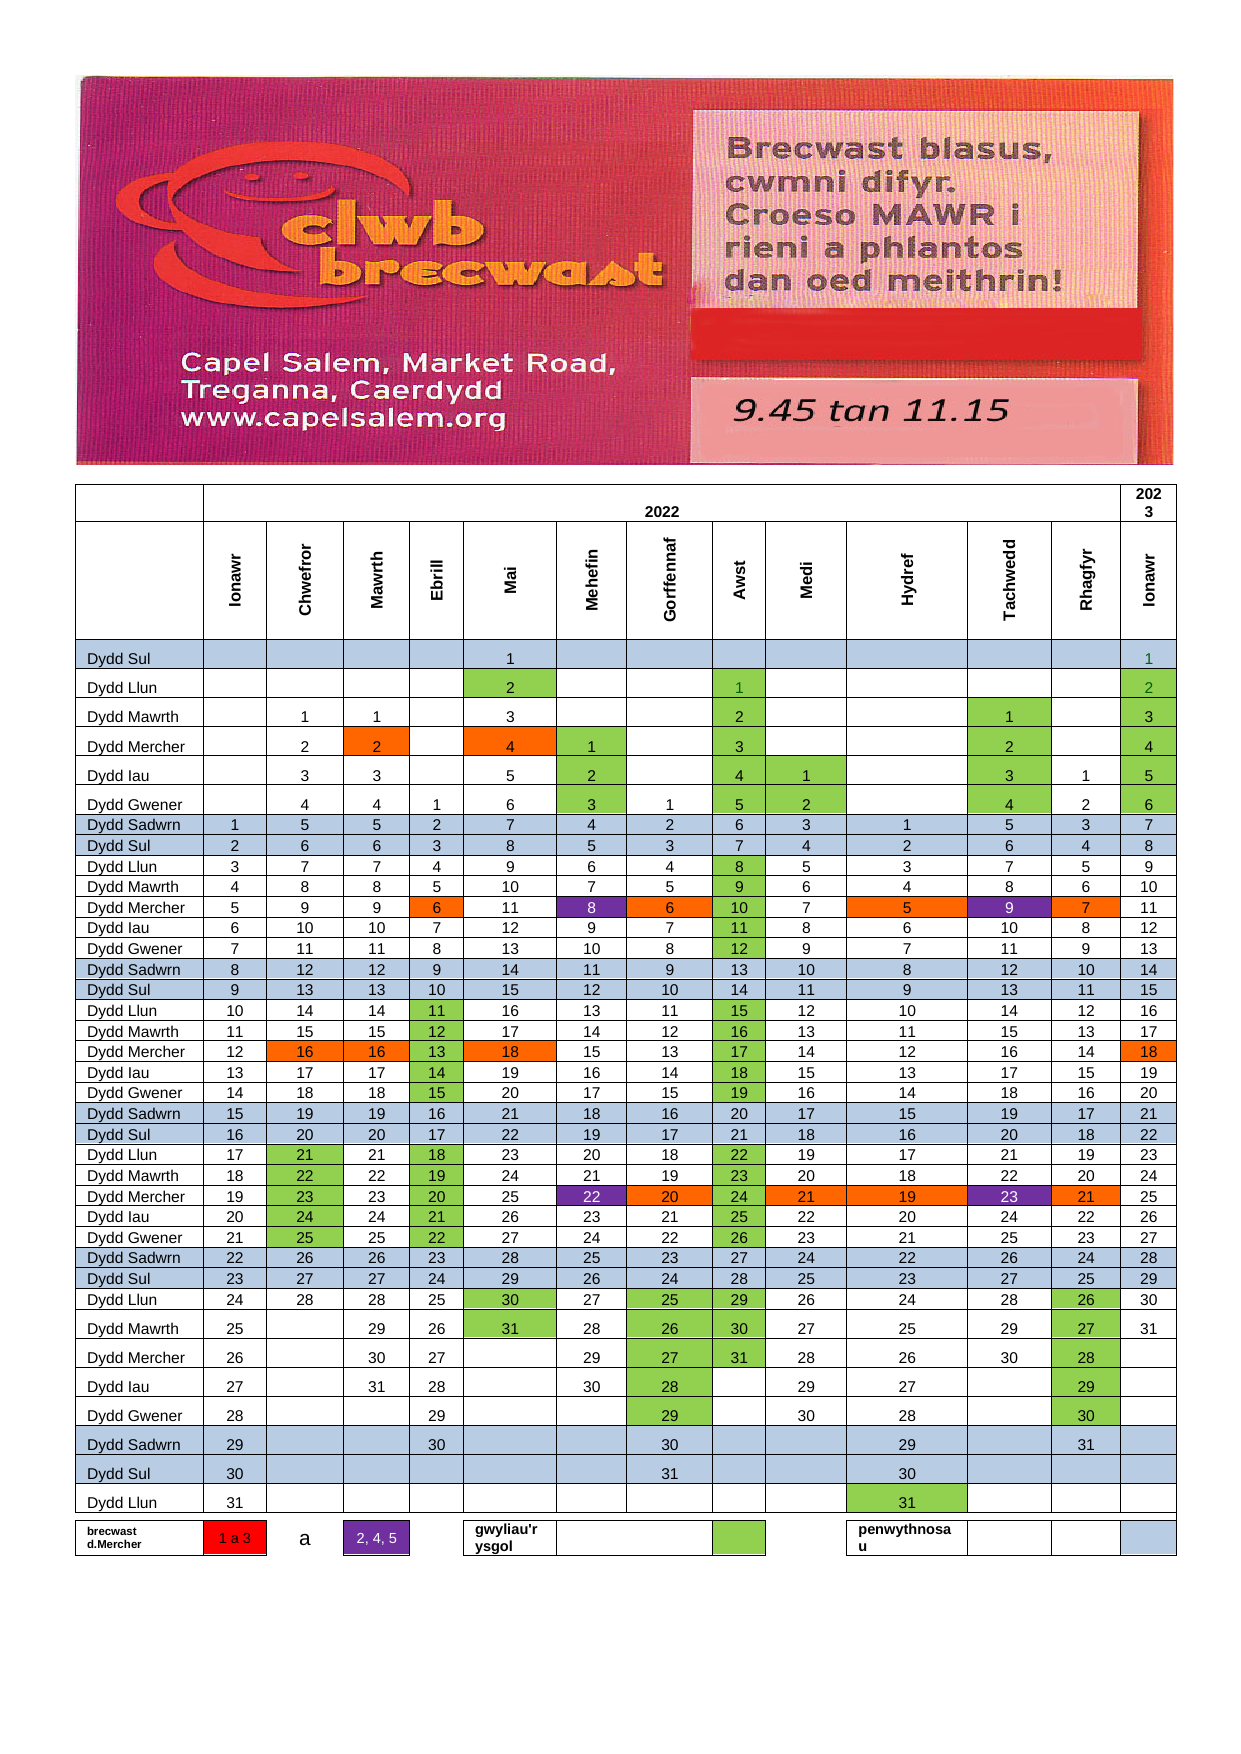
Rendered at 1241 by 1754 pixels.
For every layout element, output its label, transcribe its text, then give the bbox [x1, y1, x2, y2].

table_cell [464, 1513, 557, 1520]
table_cell 15 [267, 1021, 343, 1040]
table_cell 11 [557, 959, 626, 978]
table_cell [1121, 1426, 1176, 1454]
table_cell 23 [557, 1206, 626, 1226]
table_cell 28 [847, 1397, 967, 1425]
table_cell Dydd Mercher [76, 1339, 203, 1367]
table_cell [557, 1521, 626, 1554]
table_cell 31 [204, 1484, 266, 1512]
table_cell [1051, 1513, 1121, 1520]
table_cell [968, 1397, 1051, 1425]
table_cell [1121, 1339, 1176, 1367]
table_cell [968, 640, 1051, 668]
table_cell [557, 669, 626, 697]
table_cell 5 [464, 756, 556, 784]
table_cell 24 [766, 1248, 846, 1267]
table_cell 2 [847, 835, 967, 855]
table_cell 21 [410, 1206, 463, 1226]
table_cell 4 [968, 785, 1051, 813]
table_cell 29 [410, 1397, 463, 1425]
table_cell 12 [267, 959, 343, 978]
table_cell 22 [968, 1165, 1051, 1185]
table_cell 25 [766, 1268, 846, 1288]
table_cell 15 [344, 1021, 409, 1040]
table_cell 13 [557, 1000, 626, 1020]
table_cell 14 [204, 1083, 266, 1102]
table_cell [267, 1310, 343, 1337]
table_cell 10 [627, 980, 712, 999]
table_cell 20 [1121, 1083, 1176, 1102]
table_cell [626, 1521, 712, 1554]
table_cell 18 [557, 1103, 626, 1123]
table_cell [204, 785, 266, 813]
table_cell 21 [713, 1124, 765, 1143]
table_cell Dydd Sadwrn [76, 959, 203, 978]
table_cell 15 [968, 1021, 1051, 1040]
table_cell 22 [410, 1227, 463, 1247]
table_cell 27 [968, 1268, 1051, 1288]
table_cell 10 [713, 897, 765, 917]
table_cell 19 [1121, 1062, 1176, 1082]
table_cell 12 [1052, 1000, 1120, 1020]
table_cell 28 [410, 1368, 463, 1396]
table_cell 2 [713, 698, 765, 726]
table_cell 19 [344, 1103, 409, 1123]
table_cell 28 [464, 1248, 556, 1267]
table_cell [557, 1397, 626, 1425]
table_cell 22 [847, 1248, 967, 1267]
table_cell 25 [410, 1289, 463, 1308]
table_cell 31 [344, 1368, 409, 1396]
table_cell [766, 669, 846, 697]
table_cell 19 [464, 1062, 556, 1082]
table_cell 29 [713, 1289, 765, 1308]
table_cell 10 [847, 1000, 967, 1020]
table_cell Chwefror [267, 522, 343, 639]
table_cell 24 [410, 1268, 463, 1288]
table_cell 31 [847, 1484, 967, 1512]
table_cell 7 [557, 876, 626, 896]
table_cell 10 [344, 918, 409, 937]
table_cell 8 [1121, 835, 1176, 855]
table_cell [76, 1513, 203, 1520]
table_cell 26 [1121, 1206, 1176, 1226]
table_cell 27 [344, 1268, 409, 1288]
table_cell [204, 756, 266, 784]
table_cell 20 [1052, 1165, 1120, 1185]
table_cell 28 [713, 1268, 765, 1288]
table_cell [713, 1397, 765, 1425]
table_cell 8 [267, 876, 343, 896]
table_cell [464, 1426, 556, 1454]
table_cell [713, 1368, 765, 1396]
table_cell 21 [267, 1145, 343, 1164]
table_cell 1 [204, 815, 266, 834]
table_cell 3 [713, 727, 765, 755]
table_cell [76, 522, 203, 639]
table_cell 22 [1121, 1124, 1176, 1143]
table_cell 1 [766, 756, 846, 784]
table_cell [344, 1397, 409, 1425]
table_cell 14 [267, 1000, 343, 1020]
table_cell 15 [1052, 1062, 1120, 1082]
table_cell 13 [410, 1041, 463, 1061]
table_cell 19 [557, 1124, 626, 1143]
table_cell 5 [713, 785, 765, 813]
table_cell 7 [766, 897, 846, 917]
table_cell 23 [847, 1268, 967, 1288]
table_cell [1052, 1455, 1120, 1483]
table_cell 31 [627, 1455, 712, 1483]
table_cell 22 [713, 1145, 765, 1164]
table_cell 29 [847, 1426, 967, 1454]
table_cell Dydd Iau [76, 1368, 203, 1396]
table_cell [1121, 1484, 1176, 1512]
table_cell 7 [1052, 897, 1120, 917]
table_cell 17 [1052, 1103, 1120, 1123]
table_cell 27 [410, 1339, 463, 1367]
table_cell [847, 785, 967, 813]
table_cell [1052, 1521, 1120, 1554]
table_cell [267, 1368, 343, 1396]
table_cell Gorffennaf [627, 522, 712, 639]
table_cell 29 [204, 1426, 266, 1454]
table_cell 2 [1052, 785, 1120, 813]
table_cell Dydd Sul [76, 640, 203, 668]
table_cell 23 [1121, 1145, 1176, 1164]
table_cell 3 [766, 815, 846, 834]
table_cell [627, 727, 712, 755]
table_cell 1 [557, 727, 626, 755]
table_cell Dydd Llun [76, 1000, 203, 1020]
table_cell 20 [410, 1186, 463, 1205]
table_cell Ionawr [204, 522, 266, 639]
table_cell 6 [267, 835, 343, 855]
table_cell 6 [1052, 876, 1120, 896]
table_cell 29 [1121, 1268, 1176, 1288]
table_cell [557, 1426, 626, 1454]
table_cell [766, 1426, 846, 1454]
table_cell 9 [627, 959, 712, 978]
table_cell 21 [766, 1186, 846, 1205]
table_cell 1 [847, 815, 967, 834]
table_cell 4 [1121, 727, 1176, 755]
table_cell 26 [204, 1339, 266, 1367]
table_cell [464, 1397, 556, 1425]
table_cell 12 [847, 1041, 967, 1061]
table_cell [627, 1484, 712, 1512]
table_cell 21 [1052, 1186, 1120, 1205]
table_cell [344, 1484, 409, 1512]
table_cell Ebrill [410, 522, 463, 639]
table_cell 9 [1121, 856, 1176, 875]
table_cell 16 [627, 1103, 712, 1123]
table_cell 14 [410, 1062, 463, 1082]
table_cell 10 [766, 959, 846, 978]
table_cell [713, 1455, 765, 1483]
table_cell 4 [344, 785, 409, 813]
table_cell 14 [464, 959, 556, 978]
table_cell 1 [627, 785, 712, 813]
table_cell 21 [204, 1227, 266, 1247]
table_cell 2 [766, 785, 846, 813]
table_cell [766, 698, 846, 726]
table_cell 27 [267, 1268, 343, 1288]
table_cell [267, 669, 343, 697]
table_cell 13 [464, 938, 556, 958]
table_cell 16 [204, 1124, 266, 1143]
table_cell 28 [968, 1289, 1051, 1308]
table_cell Dydd Iau [76, 918, 203, 937]
table_cell 7 [713, 835, 765, 855]
table_cell 14 [766, 1041, 846, 1061]
table_cell Mai [464, 522, 556, 639]
table_cell [1121, 1521, 1176, 1554]
table_cell 27 [766, 1310, 846, 1337]
table_cell 25 [713, 1206, 765, 1226]
table_header 2022 [204, 485, 1120, 521]
table_cell [344, 1426, 409, 1454]
table_cell 13 [627, 1041, 712, 1061]
table_cell 30 [847, 1455, 967, 1483]
table_cell 28 [627, 1368, 712, 1396]
table_cell 27 [557, 1289, 626, 1308]
table_cell 6 [204, 918, 266, 937]
table_cell 23 [410, 1248, 463, 1267]
table_cell Dydd Llun [76, 1484, 203, 1512]
table_cell 23 [344, 1186, 409, 1205]
table_cell Dydd Sul [76, 1124, 203, 1143]
table_cell 24 [557, 1227, 626, 1247]
table_cell [410, 698, 463, 726]
table_cell 4 [464, 727, 556, 755]
table_cell 30 [464, 1289, 556, 1308]
table_header [76, 485, 203, 521]
table_cell 24 [204, 1289, 266, 1308]
table_cell 1 [410, 785, 463, 813]
table_cell 2 [1121, 669, 1176, 697]
table_cell Dydd Llun [76, 856, 203, 875]
table_cell 26 [464, 1206, 556, 1226]
table_cell 9 [267, 897, 343, 917]
table_cell [627, 669, 712, 697]
table_cell Dydd Sadwrn [76, 1426, 203, 1454]
table_cell 29 [344, 1310, 409, 1337]
table_cell 25 [1121, 1186, 1176, 1205]
table_cell [267, 1397, 343, 1425]
table_cell 13 [1052, 1021, 1120, 1040]
table_cell 20 [204, 1206, 266, 1226]
table_cell 27 [713, 1248, 765, 1267]
table_cell 14 [968, 1000, 1051, 1020]
table_cell 28 [1052, 1339, 1120, 1367]
table_cell Dydd Gwener [76, 1227, 203, 1247]
table_cell 11 [847, 1021, 967, 1040]
table_cell 2 [464, 669, 556, 697]
table_cell 18 [464, 1041, 556, 1061]
table_cell 19 [204, 1186, 266, 1205]
table_cell Hydref [847, 522, 967, 639]
table_cell [557, 1513, 626, 1520]
table_cell [267, 1339, 343, 1367]
table_cell 19 [766, 1145, 846, 1164]
table_cell Dydd Gwener [76, 785, 203, 813]
table_cell 20 [847, 1206, 967, 1226]
table_cell 10 [557, 938, 626, 958]
table_cell [557, 1484, 626, 1512]
table_cell 27 [464, 1227, 556, 1247]
table_cell 12 [410, 1021, 463, 1040]
table_cell 2 [344, 727, 409, 755]
table_cell 11 [1052, 980, 1120, 999]
table_cell 24 [968, 1206, 1051, 1226]
table_cell 10 [267, 918, 343, 937]
table_cell 29 [968, 1310, 1051, 1337]
table_cell 28 [204, 1397, 266, 1425]
table_cell 23 [1052, 1227, 1120, 1247]
table_cell 7 [968, 856, 1051, 875]
table_cell 4 [204, 876, 266, 896]
table_cell 10 [1052, 959, 1120, 978]
table_cell 5 [1052, 856, 1120, 875]
table_cell 6 [627, 897, 712, 917]
table_cell 13 [344, 980, 409, 999]
table_cell 9 [1052, 938, 1120, 958]
table_cell [267, 1484, 343, 1512]
table_cell 22 [1052, 1206, 1120, 1226]
table_cell [968, 1484, 1051, 1512]
picture [75, 75, 1174, 465]
table_cell [847, 698, 967, 726]
table_cell [557, 1455, 626, 1483]
table_cell 30 [713, 1310, 765, 1337]
table_cell Dydd Mawrth [76, 1165, 203, 1185]
table_cell 26 [713, 1227, 765, 1247]
table_cell Dydd Mercher [76, 1186, 203, 1205]
table_cell 5 [766, 856, 846, 875]
table_cell 8 [410, 938, 463, 958]
table_cell 9 [410, 959, 463, 978]
table_cell [557, 640, 626, 668]
table_cell 22 [627, 1227, 712, 1247]
table_cell [203, 1513, 266, 1520]
table_cell 2 [968, 727, 1051, 755]
table_cell 13 [204, 1062, 266, 1082]
table_cell 26 [1052, 1289, 1120, 1308]
table_cell 16 [1052, 1083, 1120, 1102]
table_cell [464, 1484, 556, 1512]
table_cell 23 [766, 1227, 846, 1247]
table_cell 10 [410, 980, 463, 999]
table_cell 3 [1052, 815, 1120, 834]
table_cell gwyliau'r ysgol [464, 1521, 556, 1554]
table_cell 30 [1121, 1289, 1176, 1308]
table_cell 7 [410, 918, 463, 937]
table_cell [1052, 669, 1120, 697]
table_cell [410, 1520, 463, 1554]
table_cell 18 [204, 1165, 266, 1185]
table_cell 3 [410, 835, 463, 855]
table_cell 30 [410, 1426, 463, 1454]
table_cell 5 [847, 897, 967, 917]
table_cell 8 [766, 918, 846, 937]
table_cell 18 [847, 1165, 967, 1185]
table_cell 5 [1121, 756, 1176, 784]
table_cell [713, 640, 765, 668]
table_cell 22 [766, 1206, 846, 1226]
table_cell [968, 1368, 1051, 1396]
table_cell 28 [557, 1310, 626, 1337]
table_cell 8 [627, 938, 712, 958]
table_cell Rhagfyr [1052, 522, 1120, 639]
table_cell 18 [1121, 1041, 1176, 1061]
table_cell 8 [713, 856, 765, 875]
table_cell 23 [968, 1186, 1051, 1205]
table_cell 27 [1121, 1227, 1176, 1247]
table_cell 29 [464, 1268, 556, 1288]
table_cell [766, 640, 846, 668]
table_header 2023 [1121, 485, 1176, 521]
table_cell 18 [344, 1083, 409, 1102]
table_cell 19 [968, 1103, 1051, 1123]
table_cell 18 [267, 1083, 343, 1102]
table_cell 14 [557, 1021, 626, 1040]
table_cell 17 [968, 1062, 1051, 1082]
table_cell 4 [1052, 835, 1120, 855]
table_cell 13 [713, 959, 765, 978]
table_cell [713, 1521, 765, 1554]
table_cell [766, 1484, 846, 1512]
table_cell 21 [627, 1206, 712, 1226]
table_cell Dydd Mawrth [76, 876, 203, 896]
table_cell 15 [557, 1041, 626, 1061]
table_cell [626, 1513, 713, 1520]
table_cell 8 [344, 876, 409, 896]
table_cell 30 [557, 1368, 626, 1396]
table_cell Dydd Mawrth [76, 1310, 203, 1337]
table_cell [765, 1513, 847, 1520]
table_cell 23 [713, 1165, 765, 1185]
table_cell 1 a 3 [204, 1521, 266, 1554]
table_cell [410, 756, 463, 784]
table_cell 16 [267, 1041, 343, 1061]
table_cell 14 [344, 1000, 409, 1020]
table_cell 7 [1121, 815, 1176, 834]
table_cell 18 [968, 1083, 1051, 1102]
table_cell 7 [627, 918, 712, 937]
table_cell 5 [968, 815, 1051, 834]
table_cell 26 [267, 1248, 343, 1267]
table_cell 12 [464, 918, 556, 937]
table_cell [847, 640, 967, 668]
table_cell 4 [766, 835, 846, 855]
table_cell 15 [713, 1000, 765, 1020]
table_cell [1052, 727, 1120, 755]
table_cell 16 [847, 1124, 967, 1143]
table_cell [968, 669, 1051, 697]
table_cell 13 [766, 1021, 846, 1040]
table_cell 3 [267, 756, 343, 784]
table_cell 26 [847, 1339, 967, 1367]
table_cell [968, 1521, 1051, 1554]
table_cell [204, 669, 266, 697]
table_cell 8 [464, 835, 556, 855]
table_cell 12 [204, 1041, 266, 1061]
table_cell 14 [713, 980, 765, 999]
table_cell 18 [766, 1124, 846, 1143]
table_cell 22 [344, 1165, 409, 1185]
table_cell Medi [766, 522, 846, 639]
table_cell [267, 1426, 343, 1454]
table_cell 11 [410, 1000, 463, 1020]
table_cell [1052, 1484, 1120, 1512]
table_cell 27 [204, 1368, 266, 1396]
table_cell Dydd Iau [76, 1062, 203, 1082]
table_cell 21 [464, 1103, 556, 1123]
table_cell 4 [267, 785, 343, 813]
table_cell 3 [557, 785, 626, 813]
table_cell 4 [713, 756, 765, 784]
table_cell 16 [968, 1041, 1051, 1061]
table_cell [410, 669, 463, 697]
table_cell 8 [204, 959, 266, 978]
table_cell [766, 1455, 846, 1483]
table_cell 28 [766, 1339, 846, 1367]
table_cell Dydd Mawrth [76, 1021, 203, 1040]
table_cell 26 [344, 1248, 409, 1267]
table_cell 11 [766, 980, 846, 999]
table_cell 5 [410, 876, 463, 896]
table_cell 15 [766, 1062, 846, 1082]
table_cell 30 [1052, 1397, 1120, 1425]
table_cell 27 [627, 1339, 712, 1367]
table_cell 3 [344, 756, 409, 784]
table_cell 11 [627, 1000, 712, 1020]
table_cell 11 [968, 938, 1051, 958]
table_cell 12 [968, 959, 1051, 978]
table_cell 8 [557, 897, 626, 917]
table_cell 10 [204, 1000, 266, 1020]
table_cell 25 [627, 1289, 712, 1308]
table_cell 1 [1121, 640, 1176, 668]
table_cell 30 [766, 1397, 846, 1425]
table_cell 10 [1121, 876, 1176, 896]
table_cell 14 [1121, 959, 1176, 978]
table_cell Dydd Gwener [76, 938, 203, 958]
table_cell 1 [344, 698, 409, 726]
table_cell 20 [344, 1124, 409, 1143]
table_cell 30 [344, 1339, 409, 1367]
table_cell [847, 669, 967, 697]
table_cell [968, 1455, 1051, 1483]
table_cell [557, 698, 626, 726]
table_cell 11 [464, 897, 556, 917]
table_cell 31 [1121, 1310, 1176, 1337]
table_cell [1121, 1455, 1176, 1483]
table_cell 8 [968, 876, 1051, 896]
table_cell 11 [204, 1021, 266, 1040]
table_cell 6 [847, 918, 967, 937]
table_cell Dydd Mercher [76, 727, 203, 755]
table_cell [627, 698, 712, 726]
table_cell 8 [847, 959, 967, 978]
table_cell 12 [627, 1021, 712, 1040]
table_cell 18 [627, 1145, 712, 1164]
table_cell [464, 1339, 556, 1367]
table_cell 11 [1121, 897, 1176, 917]
table_cell [713, 1484, 765, 1512]
table_cell 17 [557, 1083, 626, 1102]
table_cell 10 [968, 918, 1051, 937]
table_cell 25 [847, 1310, 967, 1337]
table_cell 6 [464, 785, 556, 813]
table_cell 21 [968, 1145, 1051, 1164]
table_cell 26 [410, 1310, 463, 1337]
table_cell Dydd Sul [76, 1268, 203, 1288]
table_cell Dydd Llun [76, 1145, 203, 1164]
table_cell 30 [968, 1339, 1051, 1367]
table_cell 17 [344, 1062, 409, 1082]
table_cell Dydd Gwener [76, 1083, 203, 1102]
table_cell [344, 1513, 410, 1520]
table_cell [766, 1520, 846, 1554]
table_cell Dydd Mercher [76, 1041, 203, 1061]
table_cell 20 [464, 1083, 556, 1102]
table_cell 1 [968, 698, 1051, 726]
table_cell 9 [344, 897, 409, 917]
table_cell [1052, 698, 1120, 726]
table_cell 3 [204, 856, 266, 875]
table_cell [410, 1513, 463, 1520]
table_cell 2 [410, 815, 463, 834]
table_cell 1 [267, 698, 343, 726]
table_cell 8 [1052, 918, 1120, 937]
table_cell Awst [713, 522, 765, 639]
table_cell 13 [847, 1062, 967, 1082]
table_cell 17 [1121, 1021, 1176, 1040]
table_cell 26 [766, 1289, 846, 1308]
table_cell 28 [267, 1289, 343, 1308]
table_cell 23 [267, 1186, 343, 1205]
table_cell a [267, 1520, 343, 1554]
table_cell 9 [464, 856, 556, 875]
table_cell [410, 727, 463, 755]
table_cell [344, 640, 409, 668]
table_cell 16 [1121, 1000, 1176, 1020]
table_cell [1052, 640, 1120, 668]
table_cell 24 [847, 1289, 967, 1308]
table_cell 20 [557, 1145, 626, 1164]
table_cell 6 [968, 835, 1051, 855]
table_cell [967, 1513, 1051, 1520]
table_cell 27 [1052, 1310, 1120, 1337]
table_cell 19 [410, 1165, 463, 1185]
table_cell [847, 727, 967, 755]
table_cell 19 [1052, 1145, 1120, 1164]
table_cell [713, 1513, 765, 1520]
table_cell 2 [204, 835, 266, 855]
table_cell 19 [627, 1165, 712, 1185]
table_cell 12 [766, 1000, 846, 1020]
table_cell [713, 1426, 765, 1454]
table_cell [344, 669, 409, 697]
table_cell 7 [267, 856, 343, 875]
table_cell 20 [766, 1165, 846, 1185]
table_cell [204, 698, 266, 726]
table_cell 6 [410, 897, 463, 917]
table_cell 6 [766, 876, 846, 896]
table_cell 22 [557, 1186, 626, 1205]
table_cell [344, 1455, 409, 1483]
table_cell 30 [204, 1455, 266, 1483]
table_cell 25 [267, 1227, 343, 1247]
table_cell 21 [557, 1165, 626, 1185]
table_cell 15 [464, 980, 556, 999]
table_cell 10 [464, 876, 556, 896]
table_cell brecwast d.Mercher [76, 1521, 203, 1554]
table_cell 28 [1121, 1248, 1176, 1267]
table_cell 2, 4, 5 [344, 1521, 409, 1554]
table_cell 25 [464, 1186, 556, 1205]
table_cell 23 [627, 1248, 712, 1267]
table_cell 11 [344, 938, 409, 958]
table_cell Dydd Iau [76, 756, 203, 784]
table_cell [1121, 1513, 1176, 1520]
table_cell 22 [464, 1124, 556, 1143]
table_cell 3 [627, 835, 712, 855]
table_cell Dydd Sul [76, 980, 203, 999]
table_cell 21 [1121, 1103, 1176, 1123]
table_cell 15 [1121, 980, 1176, 999]
table_cell [204, 727, 266, 755]
table_cell [627, 756, 712, 784]
table_cell 23 [464, 1145, 556, 1164]
table_cell penwythnosau [847, 1521, 967, 1554]
table_cell 7 [847, 938, 967, 958]
table_cell 16 [410, 1103, 463, 1123]
table_cell 6 [713, 815, 765, 834]
table_cell Ionawr [1121, 522, 1176, 639]
table_cell 25 [344, 1227, 409, 1247]
table_cell [464, 1368, 556, 1396]
table_cell 4 [557, 815, 626, 834]
table_cell 7 [204, 938, 266, 958]
table_cell 19 [267, 1103, 343, 1123]
table_cell Tachwedd [968, 522, 1051, 639]
table_cell [968, 1426, 1051, 1454]
table_cell 2 [627, 815, 712, 834]
table_cell 4 [410, 856, 463, 875]
table_cell [627, 640, 712, 668]
table_cell 13 [1121, 938, 1176, 958]
table_cell [410, 1455, 463, 1483]
table_cell Mehefin [557, 522, 626, 639]
table_cell 6 [557, 856, 626, 875]
table_cell 25 [557, 1248, 626, 1267]
table_cell 17 [204, 1145, 266, 1164]
table_cell 29 [1052, 1368, 1120, 1396]
table_cell 1 [464, 640, 556, 668]
table_cell 9 [847, 980, 967, 999]
table_cell 15 [627, 1083, 712, 1102]
table_cell Dydd Sadwrn [76, 1248, 203, 1267]
table_cell 9 [204, 980, 266, 999]
table_cell 25 [1052, 1268, 1120, 1288]
table_cell 19 [847, 1186, 967, 1205]
table_cell 20 [713, 1103, 765, 1123]
table_cell 17 [627, 1124, 712, 1143]
table_cell 20 [627, 1186, 712, 1205]
table_cell 12 [713, 938, 765, 958]
table_cell 29 [557, 1339, 626, 1367]
table_cell 25 [204, 1310, 266, 1337]
table_cell [1121, 1368, 1176, 1396]
table_cell [847, 756, 967, 784]
table_cell 5 [267, 815, 343, 834]
table_cell 28 [344, 1289, 409, 1308]
table_cell 6 [1121, 785, 1176, 813]
table_cell 30 [627, 1426, 712, 1454]
table_cell 15 [204, 1103, 266, 1123]
table_cell [410, 1484, 463, 1512]
table_cell [267, 1455, 343, 1483]
table_cell [464, 1455, 556, 1483]
table_cell 7 [464, 815, 556, 834]
table_cell 4 [847, 876, 967, 896]
table_cell 24 [267, 1206, 343, 1226]
table_cell 27 [847, 1368, 967, 1396]
table_cell 14 [1052, 1041, 1120, 1061]
table_cell 2 [267, 727, 343, 755]
table_cell 16 [766, 1083, 846, 1102]
table_cell 18 [1052, 1124, 1120, 1143]
table_cell Dydd Sul [76, 1455, 203, 1483]
table_cell [204, 640, 266, 668]
table_cell 22 [204, 1248, 266, 1267]
table_cell 7 [344, 856, 409, 875]
table_cell 17 [766, 1103, 846, 1123]
table_cell 5 [204, 897, 266, 917]
table_cell 26 [627, 1310, 712, 1337]
table_cell [766, 727, 846, 755]
table_cell 18 [410, 1145, 463, 1164]
table_cell Dydd Mercher [76, 897, 203, 917]
table_cell 6 [344, 835, 409, 855]
table_cell 9 [766, 938, 846, 958]
table_cell 14 [627, 1062, 712, 1082]
table_cell 12 [1121, 918, 1176, 937]
table_cell 21 [344, 1145, 409, 1164]
table_cell 17 [464, 1021, 556, 1040]
table_cell Dydd Sadwrn [76, 1103, 203, 1123]
table_cell 9 [968, 897, 1051, 917]
table_cell 15 [410, 1083, 463, 1102]
table_cell 11 [713, 918, 765, 937]
table_cell [847, 1513, 967, 1520]
table_cell Dydd Mawrth [76, 698, 203, 726]
table_cell 9 [713, 876, 765, 896]
table_cell 21 [847, 1227, 967, 1247]
table_cell 9 [557, 918, 626, 937]
table_cell 3 [968, 756, 1051, 784]
table_cell 5 [627, 876, 712, 896]
table_cell 1 [713, 669, 765, 697]
table_cell 16 [713, 1021, 765, 1040]
table_cell 11 [267, 938, 343, 958]
table_cell 3 [1121, 698, 1176, 726]
table_cell 2 [557, 756, 626, 784]
table_cell Dydd Sul [76, 835, 203, 855]
table_cell 25 [968, 1227, 1051, 1247]
table_cell [267, 640, 343, 668]
table_cell 31 [713, 1339, 765, 1367]
table_cell 16 [344, 1041, 409, 1061]
table_cell 4 [627, 856, 712, 875]
table_cell 29 [766, 1368, 846, 1396]
table_cell 12 [344, 959, 409, 978]
table_cell 13 [267, 980, 343, 999]
table_cell 20 [267, 1124, 343, 1143]
table_cell 17 [410, 1124, 463, 1143]
table_cell 24 [1121, 1165, 1176, 1185]
table_cell Dydd Llun [76, 1289, 203, 1308]
table_cell 20 [968, 1124, 1051, 1143]
table_cell Dydd Llun [76, 669, 203, 697]
table_cell 13 [968, 980, 1051, 999]
table_cell Dydd Gwener [76, 1397, 203, 1425]
table_cell 22 [267, 1165, 343, 1185]
table_cell 1 [1052, 756, 1120, 784]
table_cell 31 [464, 1310, 556, 1337]
table_cell Mawrth [344, 522, 409, 639]
table_cell 14 [847, 1083, 967, 1102]
table_cell Dydd Iau [76, 1206, 203, 1226]
table_cell 24 [627, 1268, 712, 1288]
table_cell 5 [344, 815, 409, 834]
table_cell [266, 1513, 343, 1520]
table_cell 31 [1052, 1426, 1120, 1454]
table_cell [1121, 1397, 1176, 1425]
table_cell 17 [847, 1145, 967, 1164]
table_cell 15 [847, 1103, 967, 1123]
table_cell 3 [464, 698, 556, 726]
table_cell 17 [267, 1062, 343, 1082]
table_cell 26 [968, 1248, 1051, 1267]
table_cell 23 [204, 1268, 266, 1288]
table_cell 16 [557, 1062, 626, 1082]
table_cell 3 [847, 856, 967, 875]
table_cell 17 [713, 1041, 765, 1061]
table_cell 5 [557, 835, 626, 855]
table_cell 24 [344, 1206, 409, 1226]
table_cell 24 [713, 1186, 765, 1205]
table_cell 26 [557, 1268, 626, 1288]
table_cell [410, 640, 463, 668]
table_cell 12 [557, 980, 626, 999]
table_cell 29 [627, 1397, 712, 1425]
table_cell 24 [1052, 1248, 1120, 1267]
table_cell 24 [464, 1165, 556, 1185]
table_cell 16 [464, 1000, 556, 1020]
table_cell 18 [713, 1062, 765, 1082]
table_cell 19 [713, 1083, 765, 1102]
table_cell Dydd Sadwrn [76, 815, 203, 834]
